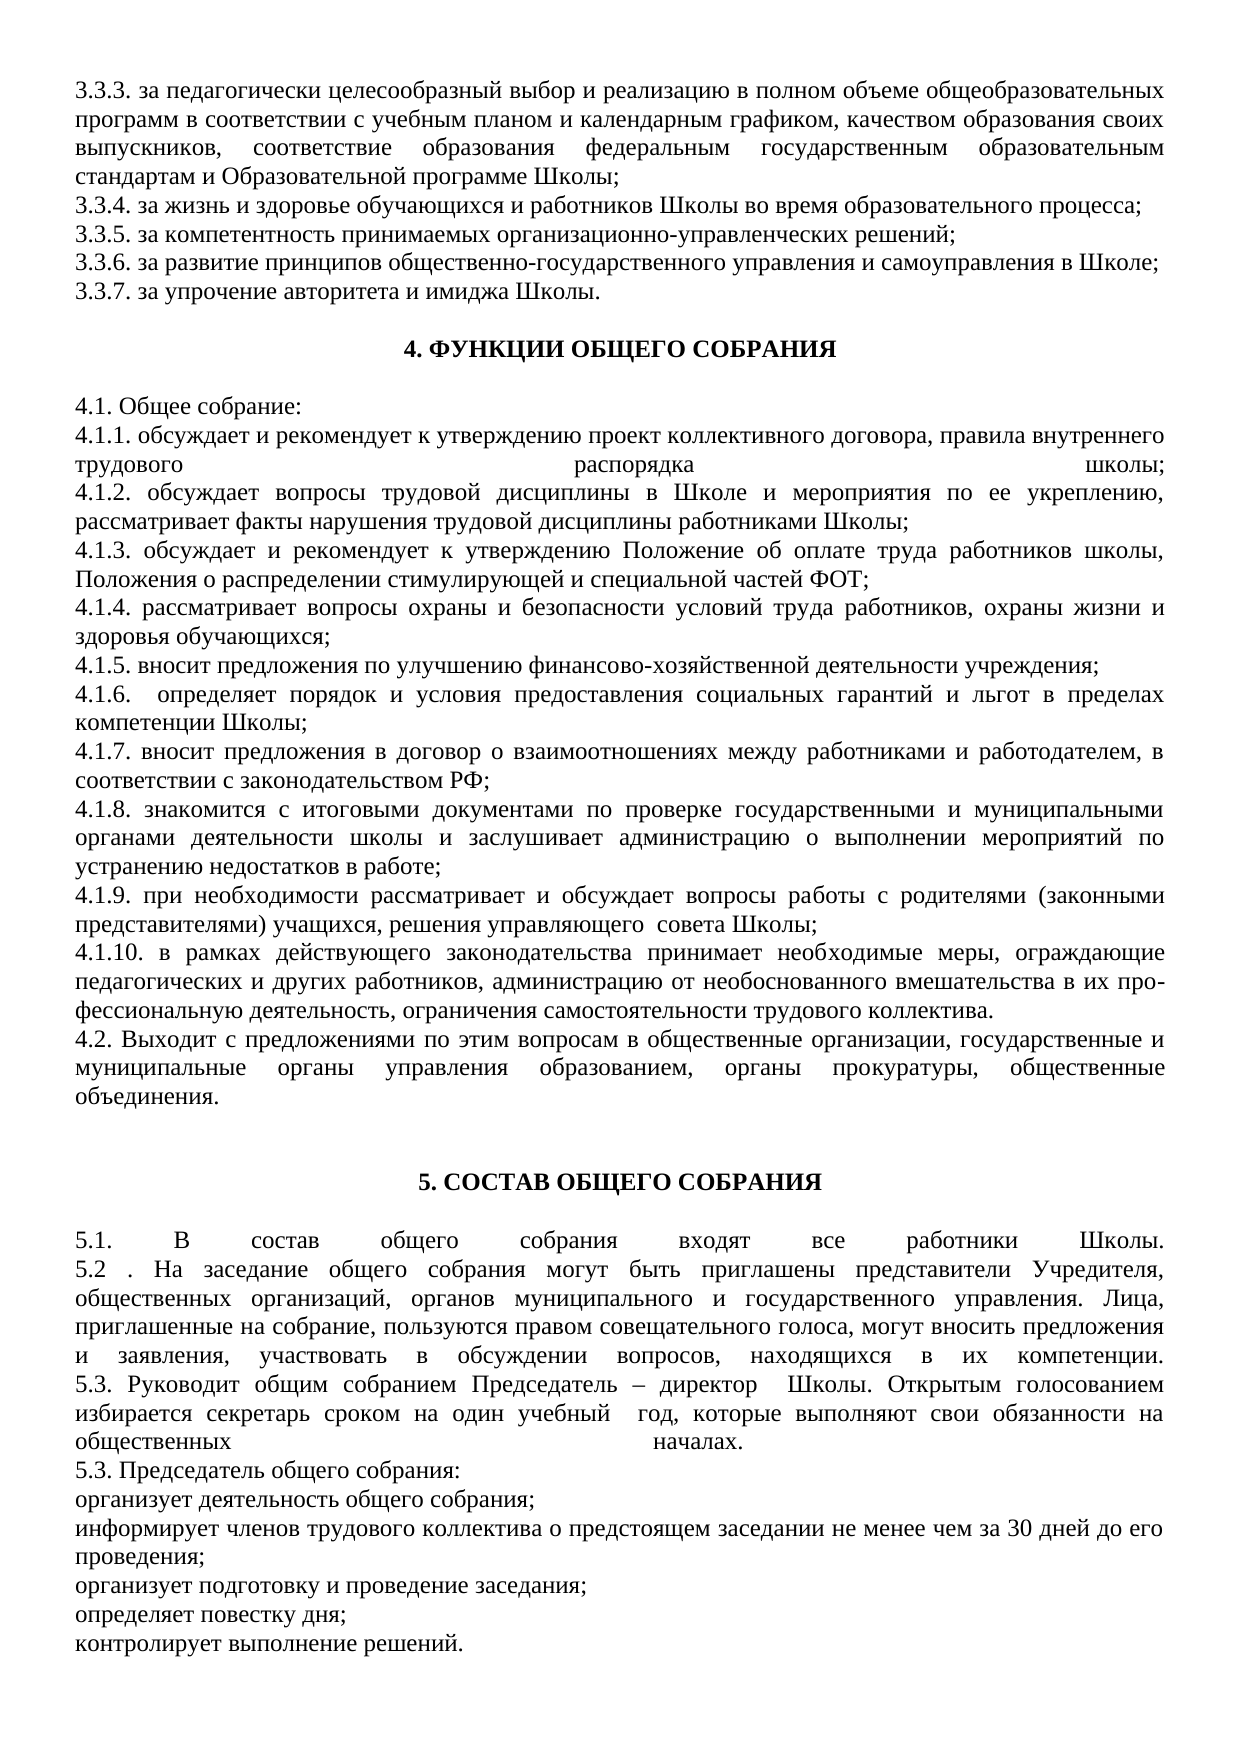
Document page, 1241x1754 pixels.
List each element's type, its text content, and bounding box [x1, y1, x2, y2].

text 3.3.6. за развитие принципов общественно-государственного управления и самоуправления в Школе; [75, 247, 1165, 276]
text 4.1.10. в рамках действующего законодательства принимает необходимые меры, ограждающие педагогических и других работников, администрацию от необоснованного вмешательства в их профессиональную деятельность, ограничения самостоятельности трудового коллектива. [75, 937, 1165, 1024]
text организует подготовку и проведение заседания; [75, 1570, 1165, 1599]
text 4.1.3. обсуждает и рекомендует к утверждению Положение об оплате труда работников школы, Положения о распределении стимулирующей и специальной частей ФОТ; [75, 535, 1165, 592]
text 5.1. В состав общего собрания входят все работники Школы. 5.2 . На заседание общего собрания могут быть приглашены представители Учредителя, общественных организаций, органов муниципального и государственного управления. Лица, приглашенные на собрание, пользуются правом совещательного голоса, могут вносить предложения и заявления, участвовать в обсуждении вопросов, находящихся в их компетенции. 5.3. Руководит общим собранием Председатель – директор Школы. Открытым голосованием избирается секретарь сроком на один учебный год, которые выполняют свои обязанности на общественных началах. 5.3. Председатель общего собрания: [75, 1225, 1165, 1484]
text информирует членов трудового коллектива о предстоящем заседании не менее чем за 30 дней до его проведения; [75, 1513, 1165, 1570]
text 4.1.1. обсуждает и рекомендует к утверждению проект коллективного договора, правила внутреннего трудового распорядка школы; 4.1.2. обсуждает вопросы трудовой дисциплины в Школе и мероприятия по ее укреплению, рассматривает факты нарушения трудовой дисциплины работниками Школы; [75, 420, 1165, 535]
text 4.1.6. определяет порядок и условия предоставления социальных гарантий и льгот в пределах компетенции Школы; [75, 679, 1165, 736]
text 4.1.7. вносит предложения в договор о взаимоотношениях между работниками и работодателем, в соответствии с законодательством РФ; [75, 736, 1165, 794]
text организует деятельность общего собрания; [75, 1484, 1165, 1513]
text контролирует выполнение решений. [75, 1628, 1165, 1656]
text 4.1. Общее собрание: [75, 391, 1165, 420]
text 4.1.5. вносит предложения по улучшению финансово-хозяйственной деятельности учреждения; [75, 650, 1165, 679]
text определяет повестку дня; [75, 1599, 1165, 1628]
text 4.1.8. знакомится с итоговыми документами по проверке государственными и муниципальными органами деятельности школы и заслушивает администрацию о выполнении мероприятий по устранению недостатков в работе; [75, 794, 1165, 880]
text 4.2. Выходит с предложениями по этим вопросам в общественные организации, государственные и муниципальные органы управления образованием, органы прокуратуры, общественные объединения. [75, 1024, 1165, 1138]
text 4. ФУНКЦИИ ОБЩЕГО СОБРАНИЯ [75, 334, 1165, 362]
text 4.1.9. при необходимости рассматривает и обсуждает вопросы работы с родителями (законными представителями) учащихся, решения управляющего совета Школы; [75, 880, 1165, 937]
text 3.3.3. за педагогически целесообразный выбор и реализацию в полном объеме общеобразовательных программ в соответствии с учебным планом и календарным графиком, качеством образования своих выпускников, соответствие образования федеральным государственным образовательным стандартам и Образовательной программе Школы; [75, 75, 1165, 190]
text 3.3.5. за компетентность принимаемых организационно-управленческих решений; [75, 219, 1165, 247]
text 4.1.4. рассматривает вопросы охраны и безопасности условий труда работников, охраны жизни и здоровья обучающихся; [75, 592, 1165, 650]
text 3.3.7. за упрочение авторитета и имиджа Школы. [75, 276, 1165, 305]
text 3.3.4. за жизнь и здоровье обучающихся и работников Школы во время образовательного процесса; [75, 190, 1165, 219]
text 5. СОСТАВ ОБЩЕГО СОБРАНИЯ [75, 1167, 1165, 1196]
